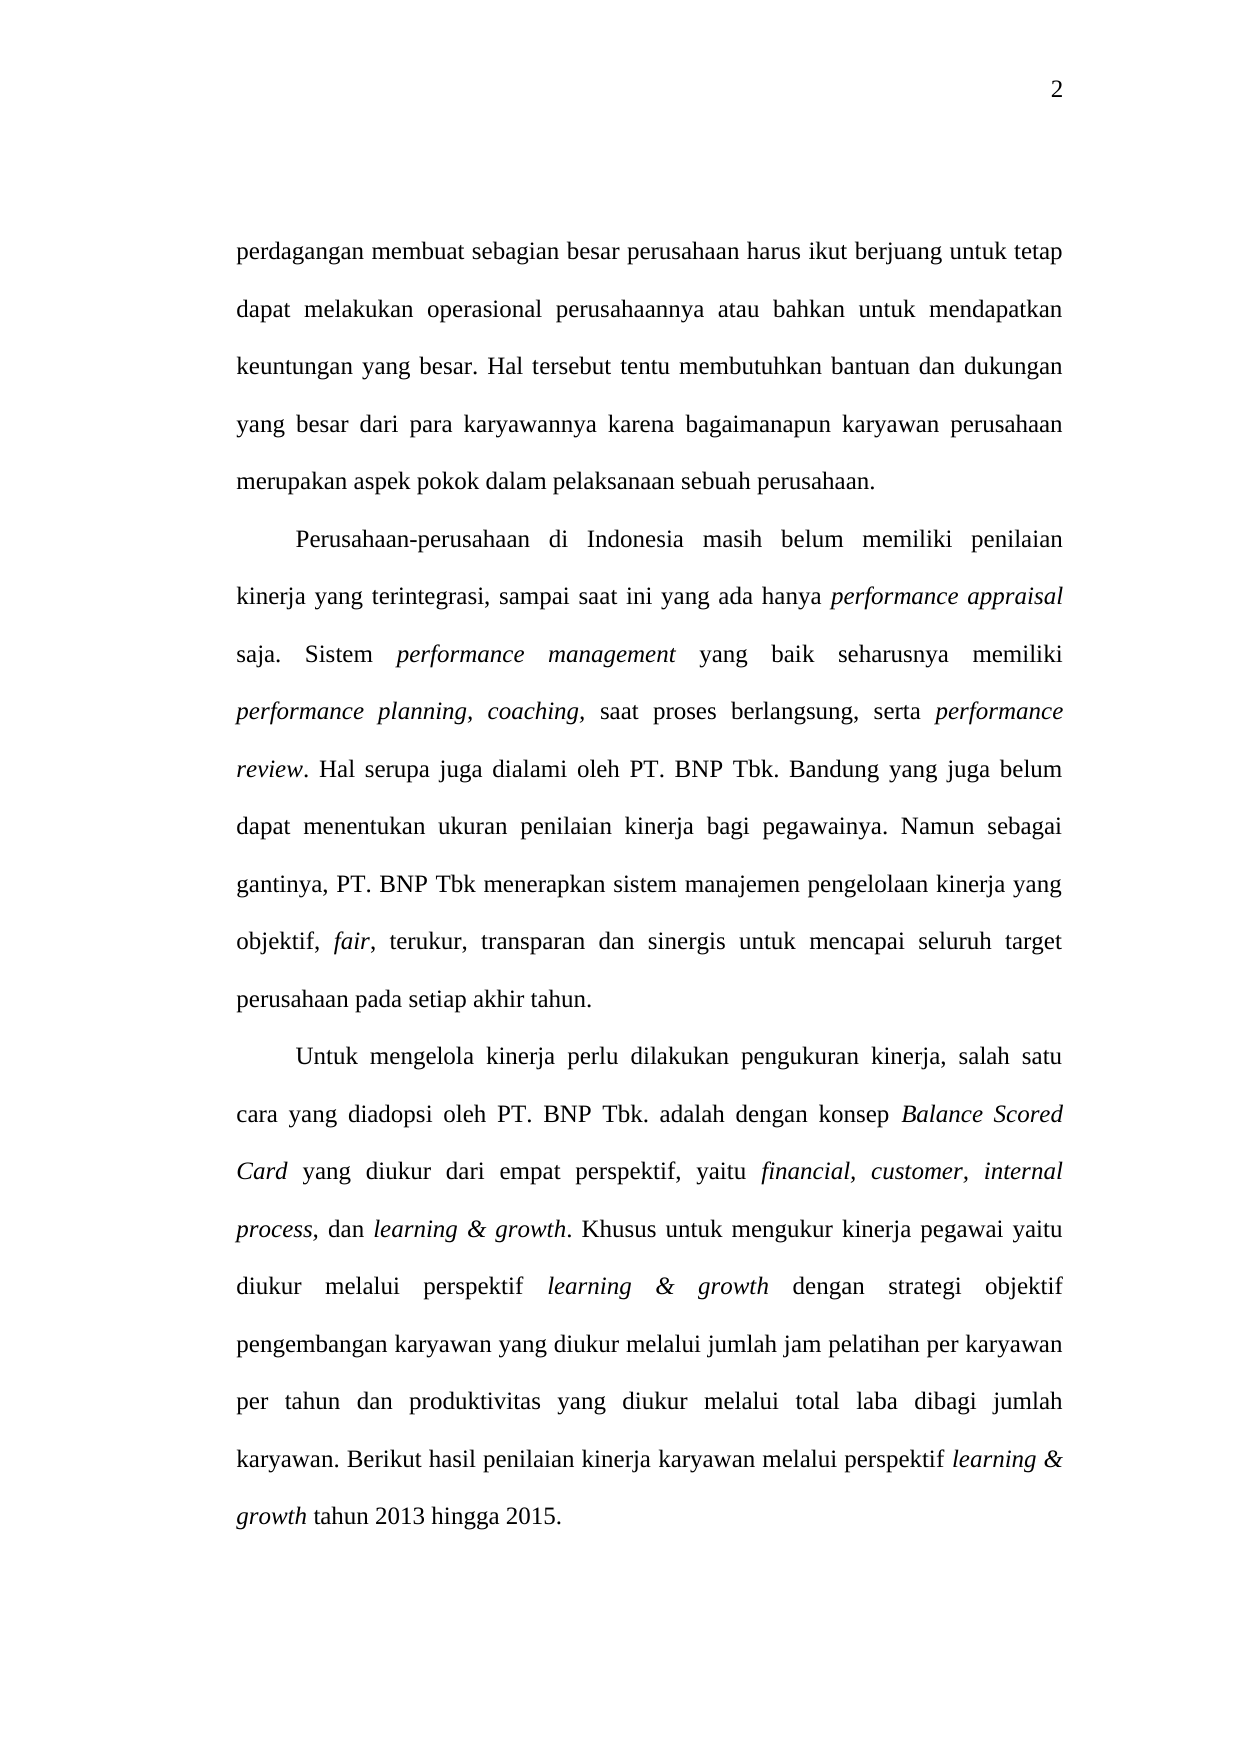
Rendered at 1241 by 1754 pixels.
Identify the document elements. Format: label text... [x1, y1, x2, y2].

list Perusahaan-perusahaan di Indonesia masih belum memiliki penilaian kinerja yang terintegrasi, sampai saat ini yang ada hanya performance appraisal saja. Sistem performance management yang baik seharusnya memiliki performance planning, coaching, saat proses berlangsung, serta performance review. Hal serupa juga dialami oleh PT. BNP Tbk. Bandung yang juga belum dapat menentukan ukuran penilaian kinerja bagi pegawainya. Namun sebagai gantinya, PT. BNP Tbk menerapkan sistem manajemen pengelolaan kinerja yang objektif, fair, terukur, transparan dan sinergis untuk mencapai seluruh target perusahaan pada setiap akhir tahun. [236, 524, 1063, 1012]
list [236, 236, 1063, 495]
list Untuk mengelola kinerja perlu dilakukan pengukuran kinerja, salah satu cara yang diadopsi oleh PT. BNP Tbk. adalah dengan konsep Balance Scored Card yang diukur dari empat perspektif, yaitu financial, customer, internal process, dan learning & growth. Khusus untuk mengukur kinerja pegawai yaitu diukur melalui perspektif learning & growth dengan strategi objektif pengembangan karyawan yang diukur melalui jumlah jam pelatihan per karyawan per tahun dan produktivitas yang diukur melalui total laba dibagi jumlah karyawan. Berikut hasil penilaian kinerja karyawan melalui perspektif learning & growth tahun 2013 hingga 2015. [236, 1041, 1063, 1530]
